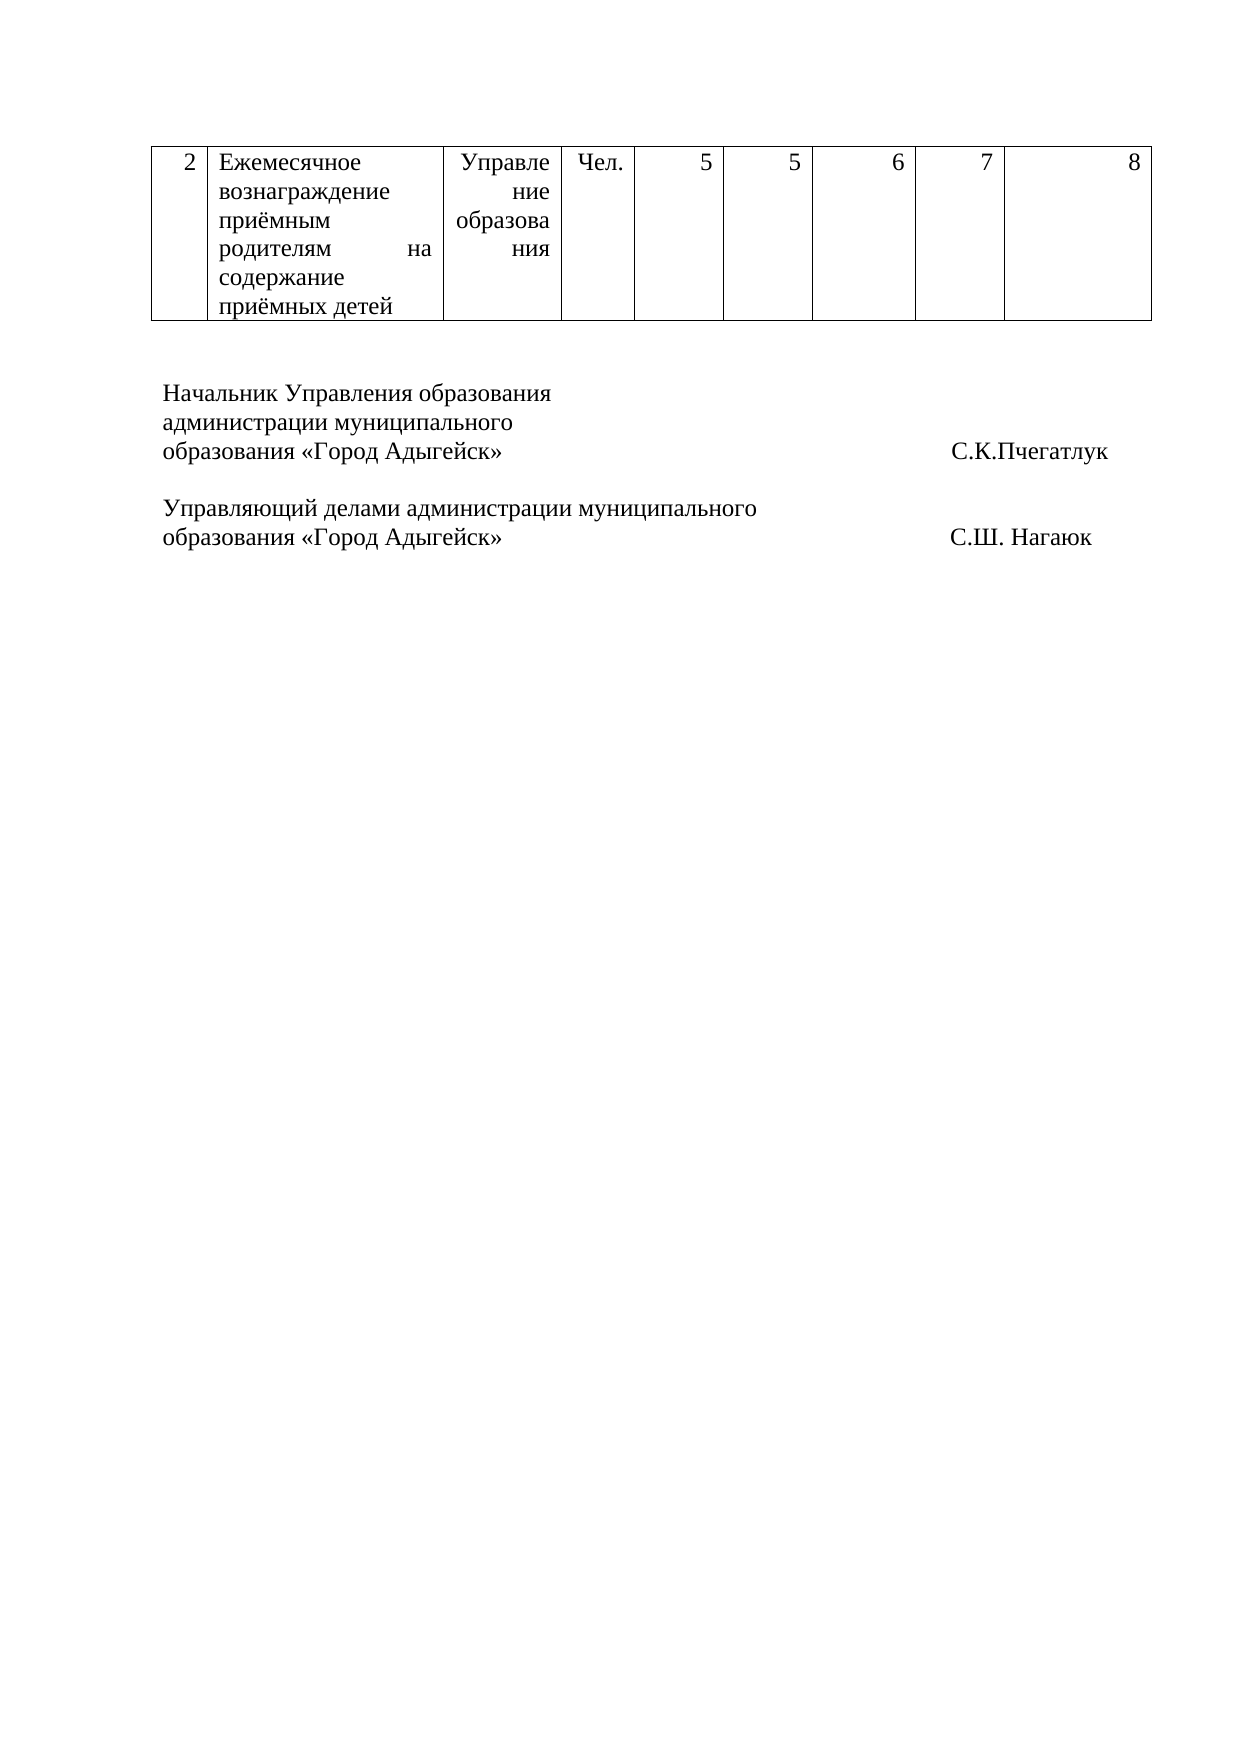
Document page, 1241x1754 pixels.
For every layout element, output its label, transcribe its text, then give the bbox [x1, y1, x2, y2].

text образования «Город Адыгейск» С.К.Пчегатлук [162, 436, 1122, 464]
text Начальник Управления образования [162, 378, 1122, 407]
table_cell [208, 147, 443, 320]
text администрации муниципального [162, 407, 1122, 436]
text Управляющий делами администрации муниципального [162, 493, 1122, 522]
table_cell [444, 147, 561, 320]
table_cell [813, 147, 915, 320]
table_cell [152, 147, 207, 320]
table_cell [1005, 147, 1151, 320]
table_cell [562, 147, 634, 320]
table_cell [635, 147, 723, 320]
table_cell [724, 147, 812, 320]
text образования «Город Адыгейск» С.Ш. Нагаюк [162, 522, 1122, 551]
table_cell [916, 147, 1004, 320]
